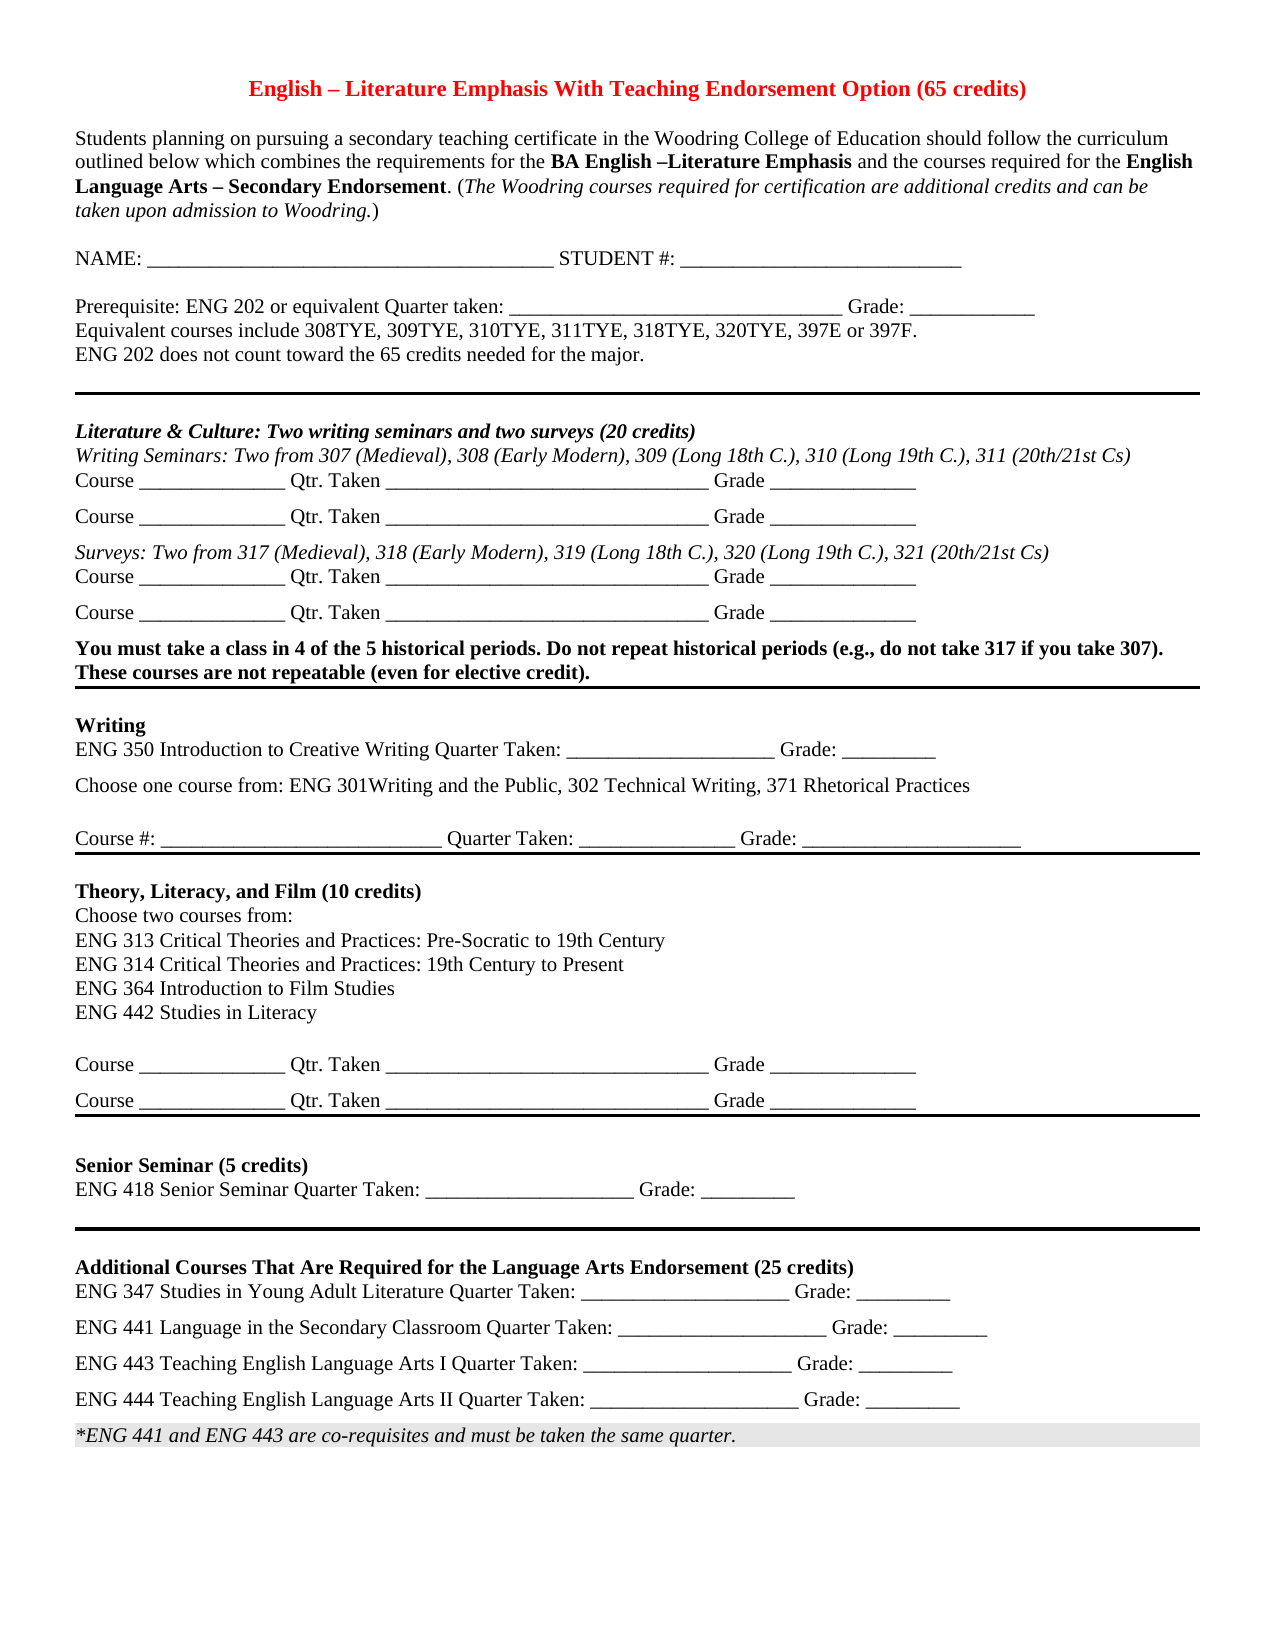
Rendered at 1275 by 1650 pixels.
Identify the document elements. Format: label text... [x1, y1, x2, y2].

text Surveys: Two from 317 (Medieval), 318 (Early Modern), 319 (Long 18th C.), 320 (Long 19th C.), 321 (20th/21st Cs) [75, 539, 1200, 564]
text ENG 314 Critical Theories and Practices: 19th Century to Present ENG 364 Introduction to Film Studies ENG 442 Studies in Literacy [75, 952, 1200, 1052]
text Course ______________ Qtr. Taken _______________________________ Grade ______________ [75, 467, 1200, 492]
text ENG 202 does not count toward the 65 credits needed for the major. [75, 342, 1200, 366]
text English – Literature Emphasis With Teaching Endorsement Option (65 credits) [75, 75, 1200, 101]
text Choose one course from: ENG 301Writing and the Public, 302 Technical Writing, 371 Rhetorical Practices [75, 773, 1200, 826]
text *ENG 441 and ENG 443 are co-requisites and must be taken the same quarter. [75, 1423, 1200, 1447]
text Course ______________ Qtr. Taken _______________________________ Grade ______________ [75, 600, 1200, 624]
text Students planning on pursuing a secondary teaching certificate in the Woodring College of Education should follow the curriculum outlined below which combines the requirements for the BA English –Literature Emphasis and the courses required for the English Language Arts – Secondary Endorsement. (The Woodring courses required for certification are additional credits and can be taken upon admission to Woodring.) [75, 125, 1200, 222]
text NAME: _______________________________________ STUDENT #: ___________________________ [75, 246, 1200, 270]
text Course #: ___________________________ Quarter Taken: _______________ Grade: _____________________ [75, 826, 1200, 852]
text Course ______________ Qtr. Taken _______________________________ Grade ______________ [75, 564, 1200, 588]
text Course ______________ Qtr. Taken _______________________________ Grade ______________ [75, 1052, 1200, 1076]
text Prerequisite: ENG 202 or equivalent Quarter taken: ________________________________ Grade: ____________ [75, 294, 1200, 318]
text Literature & Culture: Two writing seminars and two surveys (20 credits) [75, 419, 1200, 443]
text Writing Seminars: Two from 307 (Medieval), 308 (Early Modern), 309 (Long 18th C.), 310 (Long 19th C.), 311 (20th/21st Cs) [75, 443, 1200, 467]
text ENG 444 Teaching English Language Arts II Quarter Taken: ____________________ Grade: _________ [75, 1387, 1200, 1411]
text Writing [75, 713, 1200, 737]
text ENG 347 Studies in Young Adult Literature Quarter Taken: ____________________ Grade: _________ [75, 1279, 1200, 1303]
text ENG 441 Language in the Secondary Classroom Quarter Taken: ____________________ Grade: _________ [75, 1315, 1200, 1339]
text Equivalent courses include 308TYE, 309TYE, 310TYE, 311TYE, 318TYE, 320TYE, 397E or 397F. [75, 318, 1200, 342]
text Additional Courses That Are Required for the Language Arts Endorsement (25 credits) [75, 1254, 1200, 1279]
text ENG 313 Critical Theories and Practices: Pre-Socratic to 19th Century [75, 927, 1200, 952]
text ENG 418 Senior Seminar Quarter Taken: ____________________ Grade: _________ [75, 1177, 1200, 1201]
text Course ______________ Qtr. Taken _______________________________ Grade ______________ [75, 503, 1200, 528]
text Theory, Literacy, and Film (10 credits) [75, 879, 1200, 903]
text ENG 350 Introduction to Creative Writing Quarter Taken: ____________________ Grade: _________ [75, 737, 1200, 761]
text ENG 443 Teaching English Language Arts I Quarter Taken: ____________________ Grade: _________ [75, 1351, 1200, 1375]
text You must take a class in 4 of the 5 historical periods. Do not repeat historical periods (e.g., do not take 317 if you take 307). These courses are not repeatable (even for elective credit). [75, 636, 1200, 686]
text Choose two courses from: [75, 903, 1200, 927]
text Course ______________ Qtr. Taken _______________________________ Grade ______________ [75, 1088, 1200, 1114]
text Senior Seminar (5 credits) [75, 1153, 1200, 1177]
